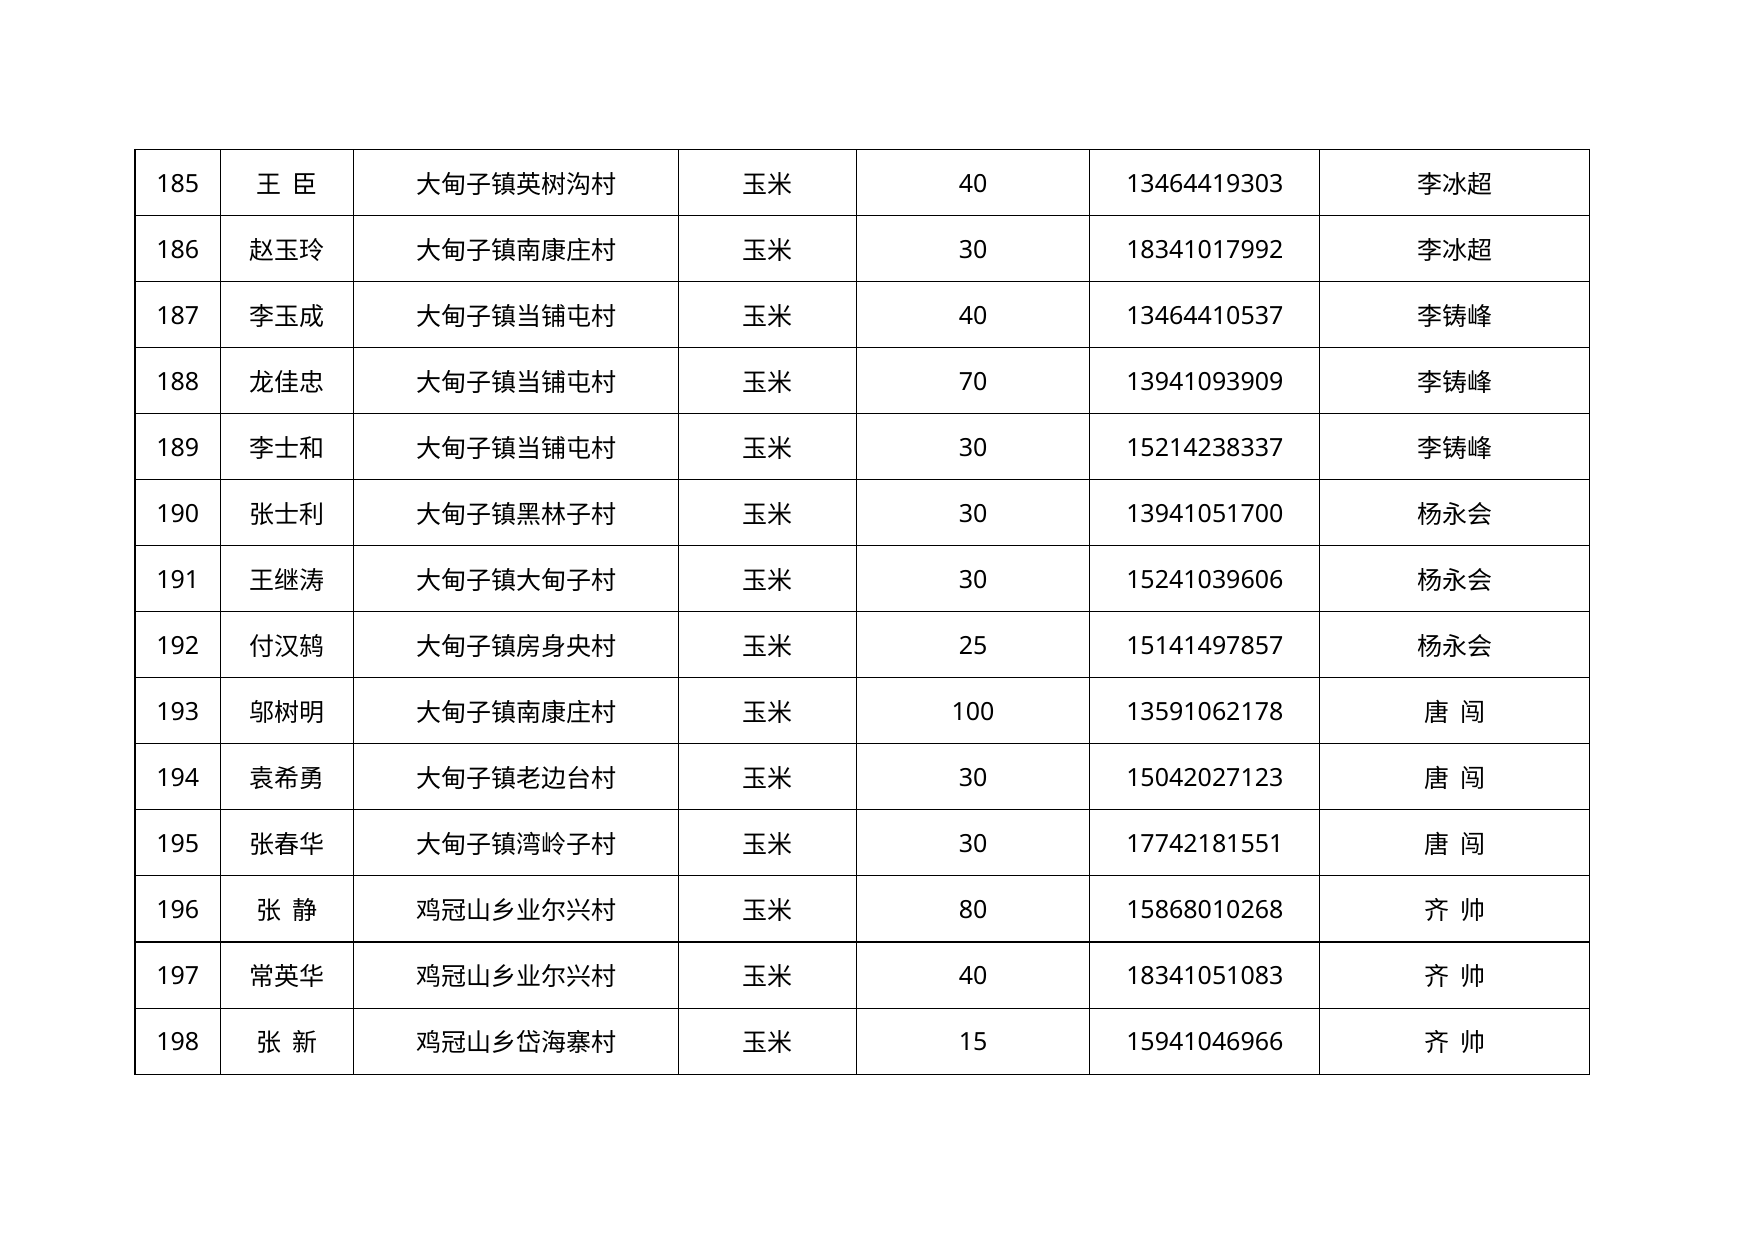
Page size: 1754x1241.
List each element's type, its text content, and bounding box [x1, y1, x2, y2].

table_cell 15241039606 [1090, 546, 1319, 611]
table_cell 13941093909 [1090, 348, 1319, 413]
table_cell 李冰超 [1320, 216, 1589, 281]
table_cell 13464419303 [1090, 150, 1319, 215]
table_cell 鸡冠山乡岱海寨村 [354, 1009, 678, 1073]
table_cell 唐 闯 [1320, 678, 1589, 743]
table_cell 189 [136, 414, 220, 479]
table_cell 大甸子镇湾岭子村 [354, 810, 678, 875]
table_cell 30 [857, 810, 1089, 875]
table_cell 192 [136, 612, 220, 677]
table_cell 大甸子镇南康庄村 [354, 678, 678, 743]
table_cell 大甸子镇当铺屯村 [354, 348, 678, 413]
table_cell 鸡冠山乡业尔兴村 [354, 943, 678, 1007]
table_cell 190 [136, 480, 220, 545]
table_cell 100 [857, 678, 1089, 743]
table_cell 194 [136, 744, 220, 809]
table_cell 大甸子镇房身央村 [354, 612, 678, 677]
table_cell 30 [857, 216, 1089, 281]
table_cell 15868010268 [1090, 876, 1319, 941]
table_cell 齐 帅 [1320, 943, 1589, 1007]
table_cell 李士和 [221, 414, 353, 479]
table_cell 188 [136, 348, 220, 413]
table_cell 40 [857, 150, 1089, 215]
table_cell 193 [136, 678, 220, 743]
table_cell 185 [136, 150, 220, 215]
table_cell 大甸子镇当铺屯村 [354, 282, 678, 347]
table_cell 龙佳忠 [221, 348, 353, 413]
table_cell 杨永会 [1320, 546, 1589, 611]
table_cell 玉米 [679, 810, 856, 875]
table_cell 191 [136, 546, 220, 611]
table_cell 唐 闯 [1320, 810, 1589, 875]
table_cell 40 [857, 943, 1089, 1007]
table_cell 杨永会 [1320, 612, 1589, 677]
table_cell 张春华 [221, 810, 353, 875]
table_cell 玉米 [679, 678, 856, 743]
table_cell 40 [857, 282, 1089, 347]
table_cell 李铸峰 [1320, 282, 1589, 347]
table_cell 大甸子镇南康庄村 [354, 216, 678, 281]
table_cell 张 静 [221, 876, 353, 941]
table_cell 198 [136, 1009, 220, 1073]
table_cell 玉米 [679, 216, 856, 281]
table_cell 玉米 [679, 943, 856, 1007]
table_cell 玉米 [679, 282, 856, 347]
table_cell 25 [857, 612, 1089, 677]
table_cell 李冰超 [1320, 150, 1589, 215]
table_cell 唐 闯 [1320, 744, 1589, 809]
table_cell 80 [857, 876, 1089, 941]
table_cell 玉米 [679, 744, 856, 809]
table_cell 18341051083 [1090, 943, 1319, 1007]
table_cell 18341017992 [1090, 216, 1319, 281]
table_cell 195 [136, 810, 220, 875]
table_cell 13464410537 [1090, 282, 1319, 347]
table_cell 杨永会 [1320, 480, 1589, 545]
table_cell 大甸子镇黑林子村 [354, 480, 678, 545]
table_cell 197 [136, 943, 220, 1007]
table_cell 玉米 [679, 1009, 856, 1073]
table_cell 王继涛 [221, 546, 353, 611]
table_cell 187 [136, 282, 220, 347]
table_cell 玉米 [679, 876, 856, 941]
table_cell 196 [136, 876, 220, 941]
table_cell 王 臣 [221, 150, 353, 215]
table_cell 15042027123 [1090, 744, 1319, 809]
table_cell 常英华 [221, 943, 353, 1007]
table_cell 15941046966 [1090, 1009, 1319, 1073]
table_cell 邬树明 [221, 678, 353, 743]
table_cell 大甸子镇当铺屯村 [354, 414, 678, 479]
table_cell 袁希勇 [221, 744, 353, 809]
table_cell 186 [136, 216, 220, 281]
table_cell 15214238337 [1090, 414, 1319, 479]
table_cell 17742181551 [1090, 810, 1319, 875]
table_cell 玉米 [679, 348, 856, 413]
table_cell 30 [857, 546, 1089, 611]
table_cell 李铸峰 [1320, 348, 1589, 413]
table_cell 玉米 [679, 612, 856, 677]
table_cell 大甸子镇大甸子村 [354, 546, 678, 611]
table_cell 13941051700 [1090, 480, 1319, 545]
table_cell 玉米 [679, 546, 856, 611]
table_cell 15141497857 [1090, 612, 1319, 677]
table_cell 齐 帅 [1320, 876, 1589, 941]
table_cell 付汉鸫 [221, 612, 353, 677]
table_cell 15 [857, 1009, 1089, 1073]
table_cell 赵玉玲 [221, 216, 353, 281]
table_cell 30 [857, 414, 1089, 479]
table_cell 张士利 [221, 480, 353, 545]
table_cell 30 [857, 480, 1089, 545]
table_cell 李铸峰 [1320, 414, 1589, 479]
table_cell 大甸子镇老边台村 [354, 744, 678, 809]
table_cell 李玉成 [221, 282, 353, 347]
table_cell 张 新 [221, 1009, 353, 1073]
table_cell 13591062178 [1090, 678, 1319, 743]
table_cell 玉米 [679, 150, 856, 215]
table_cell 大甸子镇英树沟村 [354, 150, 678, 215]
table_cell 鸡冠山乡业尔兴村 [354, 876, 678, 941]
table_cell 玉米 [679, 414, 856, 479]
table_cell 齐 帅 [1320, 1009, 1589, 1073]
table_cell 30 [857, 744, 1089, 809]
table_cell 70 [857, 348, 1089, 413]
table_cell 玉米 [679, 480, 856, 545]
